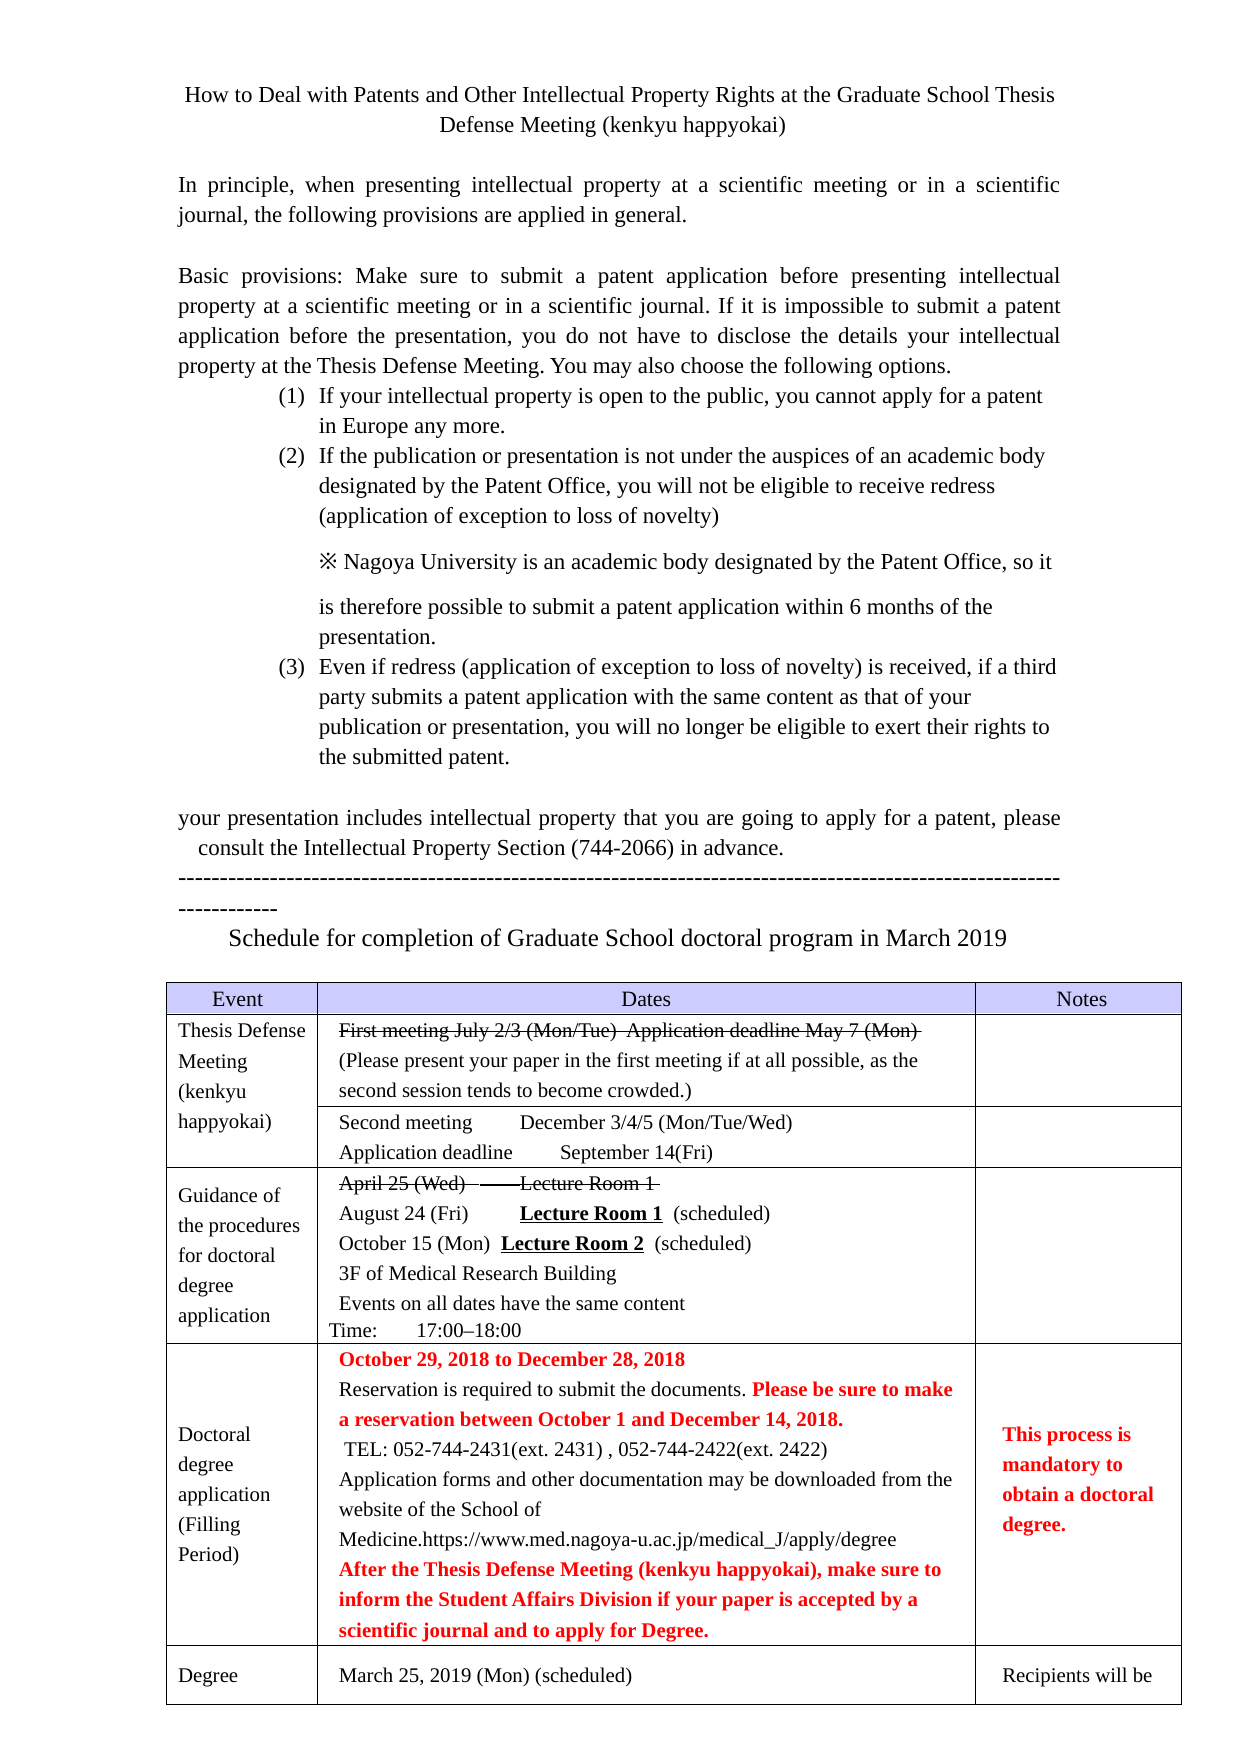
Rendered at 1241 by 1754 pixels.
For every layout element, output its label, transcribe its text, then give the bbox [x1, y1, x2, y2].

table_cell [167, 1646, 317, 1704]
table_header Notes [976, 983, 1181, 1013]
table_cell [976, 1646, 1181, 1704]
table_cell April 25 (Wed) Lecture Room 1 August 24 (Fri) Lecture Room 1 (scheduled) October 15 (Mon) Lecture Room 2 (scheduled) 3F of Medical Research Building Events on all dates have the same content Time: 17:00–18:00 [318, 1168, 975, 1342]
text How to Deal with Patents and Other Intellectual Property Rights at the Graduate School Thesis Defense Meeting (kenkyu happyokai) [178, 79, 1062, 139]
list If your intellectual property is open to the public, you cannot apply for a patent in Europe any more. [278, 380, 1062, 440]
table_cell First meeting July 2/3 (Mon/Tue) Application deadline May 7 (Mon) (Please present your paper in the first meeting if at all possible, as the second session tends to become crowded.) [318, 1015, 975, 1106]
table_cell October 29, 2018 to December 28, 2018 Reservation is required to submit the documents. Please be sure to make a reservation between October 1 and December 14, 2018. TEL: 052-744-2431(ext. 2431) , 052-744-2422(ext. 2422) Application forms and other documentation may be downloaded from the website of the School of Medicine.https://www.med.nagoya-u.ac.jp/medical_J/apply/degree After the Thesis Defense Meeting (kenkyu happyokai), make sure to inform the Student Affairs Division if your paper is accepted by a scientific journal and to apply for Degree. [318, 1344, 975, 1644]
text your presentation includes intellectual property that you are going to apply for a patent, please consult the Intellectual Property Section (744-2066) in advance. [178, 802, 1062, 862]
table_cell Guidance of the procedures for doctoral degree application [167, 1168, 317, 1342]
table_cell [976, 1107, 1181, 1167]
list If the publication or presentation is not under the auspices of an academic body designated by the Patent Office, you will not be eligible to receive redress (application of exception to loss of novelty) [278, 440, 1062, 531]
list Even if redress (application of exception to loss of novelty) is received, if a third party submits a patent application with the same content as that of your publication or presentation, you will no longer be eligible to exert their rights to the submitted patent. [278, 651, 1062, 772]
text ---------------------------------------------------------------------------------------------------------------------- [178, 862, 1062, 922]
table_header Event [167, 983, 317, 1013]
text Basic provisions: Make sure to submit a patent application before presenting intellectual property at a scientific meeting or in a scientific journal. If it is impossible to submit a patent application before the presentation, you do not have to disclose the details your intellectual property at the Thesis Defense Meeting. You may also choose the following options. [178, 260, 1062, 380]
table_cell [318, 1646, 975, 1704]
table_cell [976, 1168, 1181, 1342]
text In principle, when presenting intellectual property at a scientific meeting or in a scientific journal, the following provisions are applied in general. [178, 169, 1062, 230]
table_cell Second meeting December 3/4/5 (Mon/Tue/Wed) Application deadline September 14(Fri) [318, 1107, 975, 1167]
table_cell This process is mandatory to obtain a doctoral degree. [976, 1344, 1181, 1644]
table_header Dates [318, 983, 975, 1013]
text ※ Nagoya University is an academic body designated by the Patent Office, so it is therefore possible to submit a patent application within 6 months of the presentation. [311, 531, 1062, 651]
table_cell Doctoral degree application (Filling Period) [167, 1344, 317, 1644]
text Schedule for completion of Graduate School doctoral program in March 2019 [178, 922, 1062, 952]
table_cell Thesis Defense Meeting (kenkyu happyokai) [167, 1015, 317, 1167]
table_cell [976, 1015, 1181, 1106]
